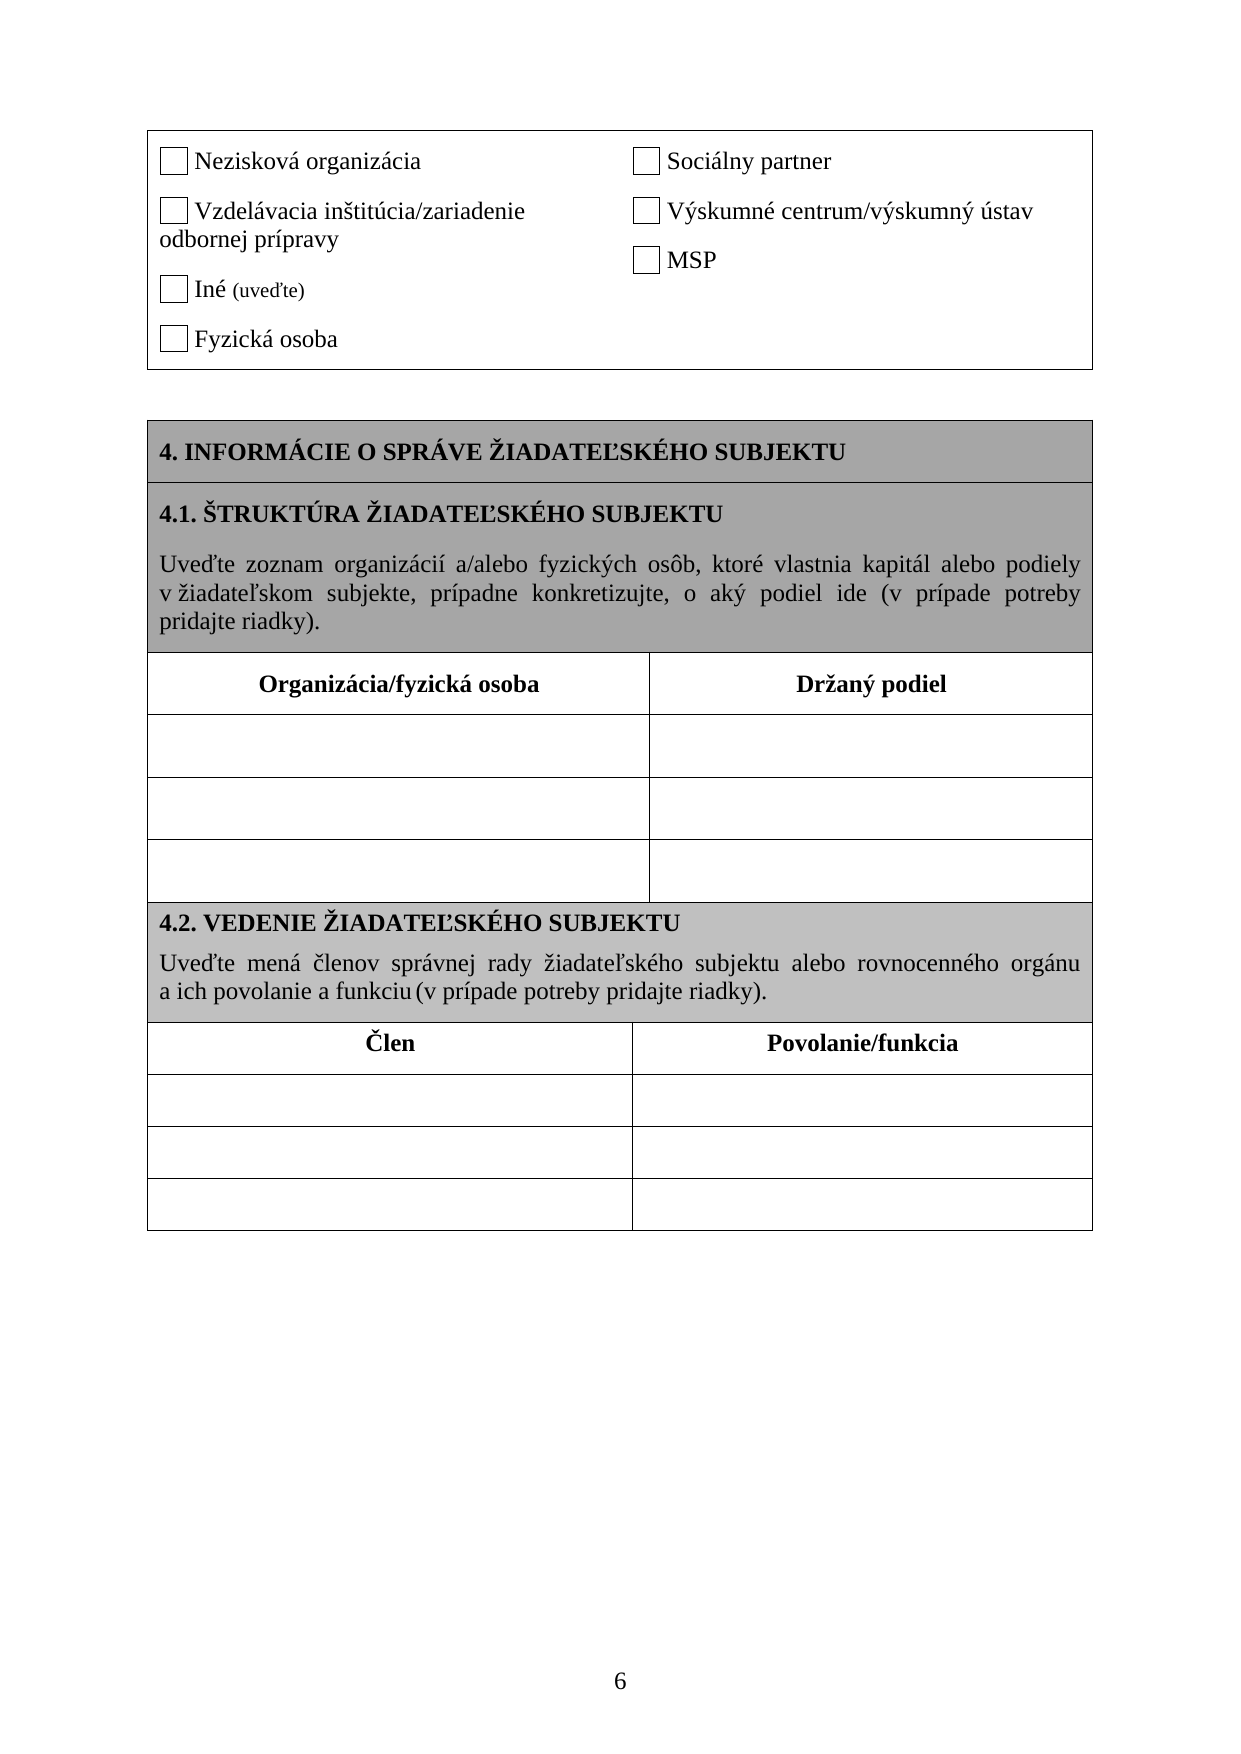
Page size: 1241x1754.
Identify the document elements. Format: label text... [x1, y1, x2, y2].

table_cell [148, 715, 649, 777]
table_cell Povolanie/funkcia [633, 1023, 1092, 1074]
table_cell [650, 840, 1092, 902]
table_cell [633, 1075, 1092, 1126]
table_cell 4.2. VEDENIE ŽIADATEĽSKÉHO SUBJEKTU Uveďte mená členov správnej rady žiadateľského subjektu alebo rovnocenného orgánu a ich povolanie a funkciu (v prípade potreby pridajte riadky). [148, 903, 1092, 1022]
table_cell [148, 1075, 632, 1126]
table_cell Držaný podiel [650, 653, 1092, 714]
table_cell [650, 778, 1092, 839]
table_cell 4.1. ŠTRUKTÚRA ŽIADATEĽSKÉHO SUBJEKTU Uveďte zoznam organizácií a/alebo fyzických osôb, ktoré vlastnia kapitál alebo podiely v žiadateľskom subjekte, prípadne konkretizujte, o aký podiel ide (v prípade potreby pridajte riadky). [148, 483, 1092, 652]
table_cell [148, 1127, 632, 1178]
table_cell [148, 1179, 632, 1230]
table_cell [148, 131, 620, 369]
table_cell [633, 1127, 1092, 1178]
table_cell [650, 715, 1092, 777]
table_cell [633, 1179, 1092, 1230]
table_cell Člen [148, 1023, 632, 1074]
table_header 4. INFORMÁCIE O SPRÁVE ŽIADATEĽSKÉHO SUBJEKTU [148, 421, 1092, 482]
table_cell [148, 840, 649, 902]
table_cell Organizácia/fyzická osoba [148, 653, 649, 714]
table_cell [620, 131, 1092, 369]
table_cell [148, 778, 649, 839]
